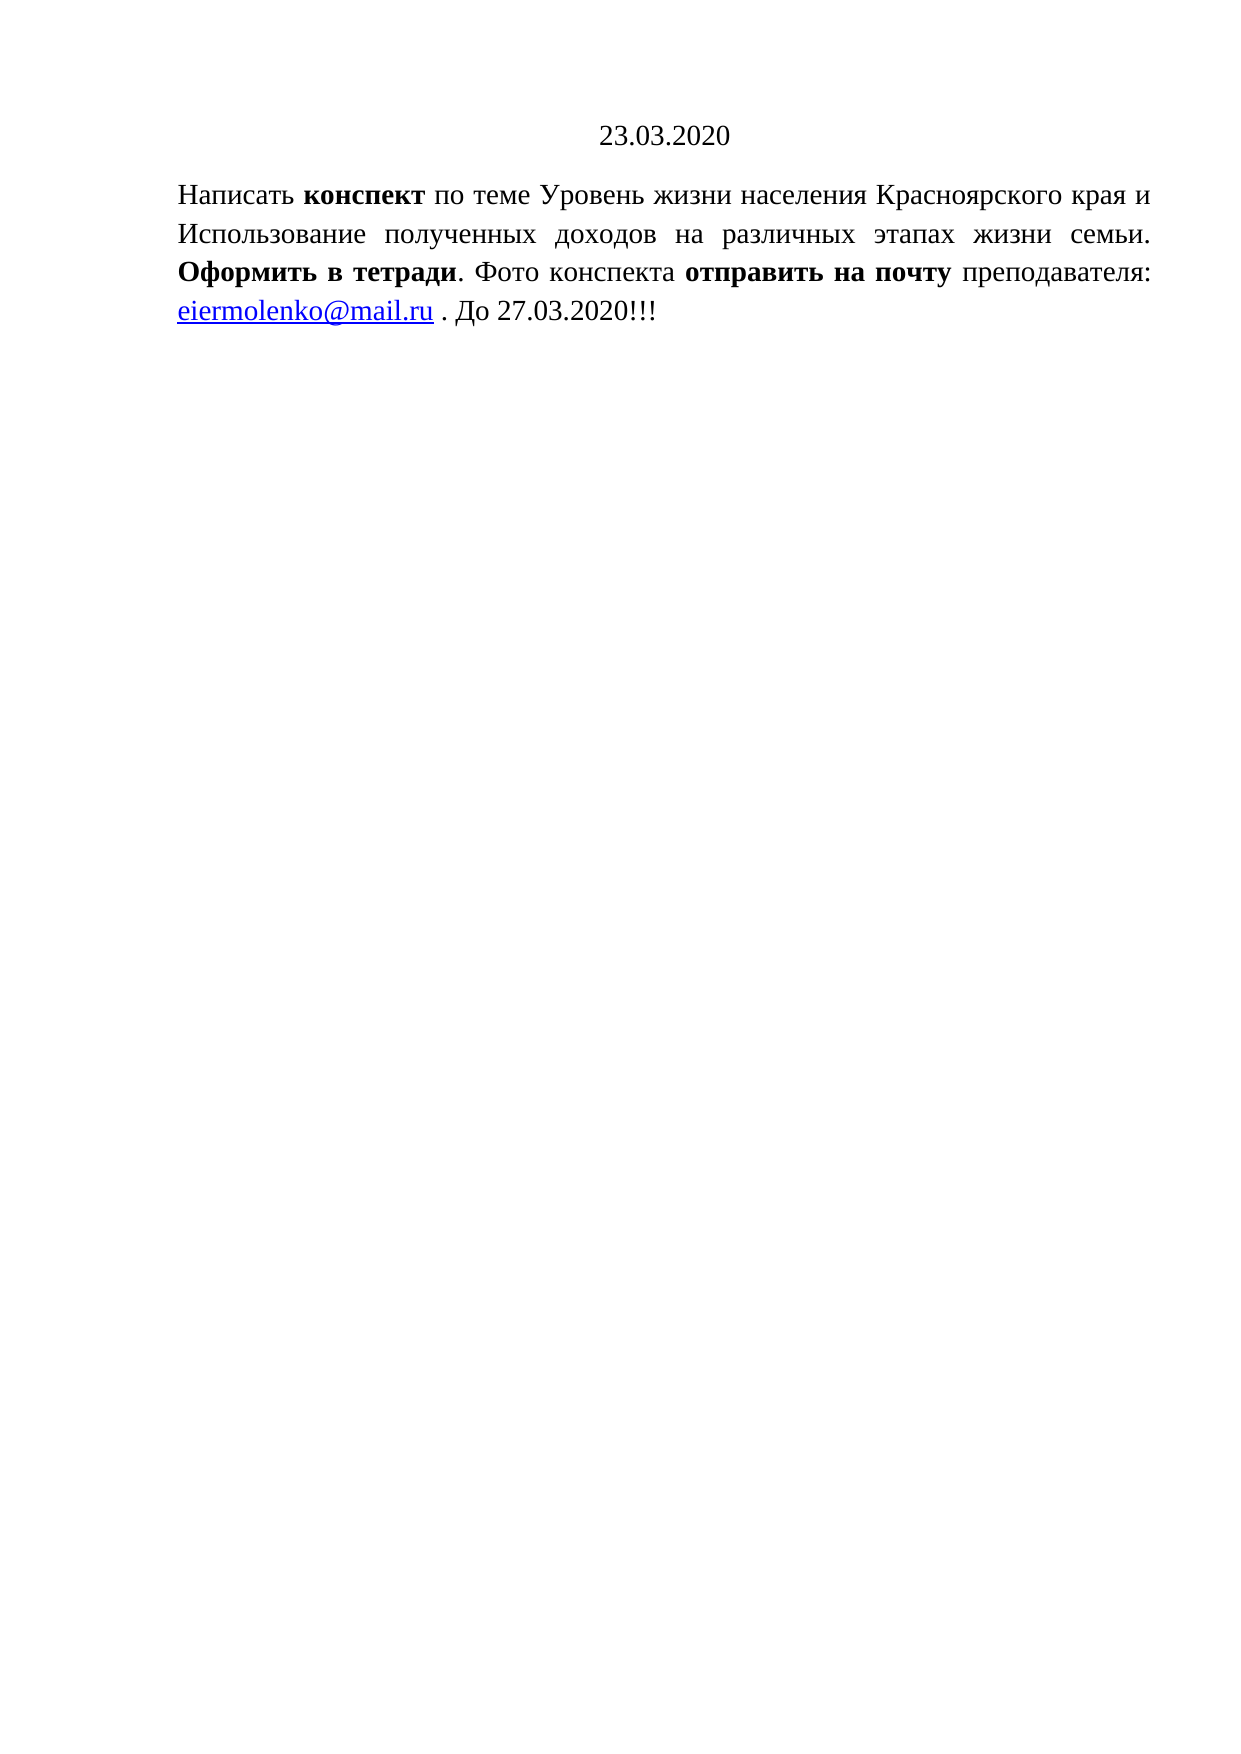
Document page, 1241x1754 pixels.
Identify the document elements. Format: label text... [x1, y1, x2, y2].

text 23.03.2020 [177, 118, 1152, 152]
text Написать конспект по теме Уровень жизни населения Красноярского края и Использование полученных доходов на различных этапах жизни семьи. Оформить в тетради. Фото конспекта отправить на почту преподавателя: eiermolenko@mail.ru . До 27.03.2020!!! [177, 177, 1152, 327]
